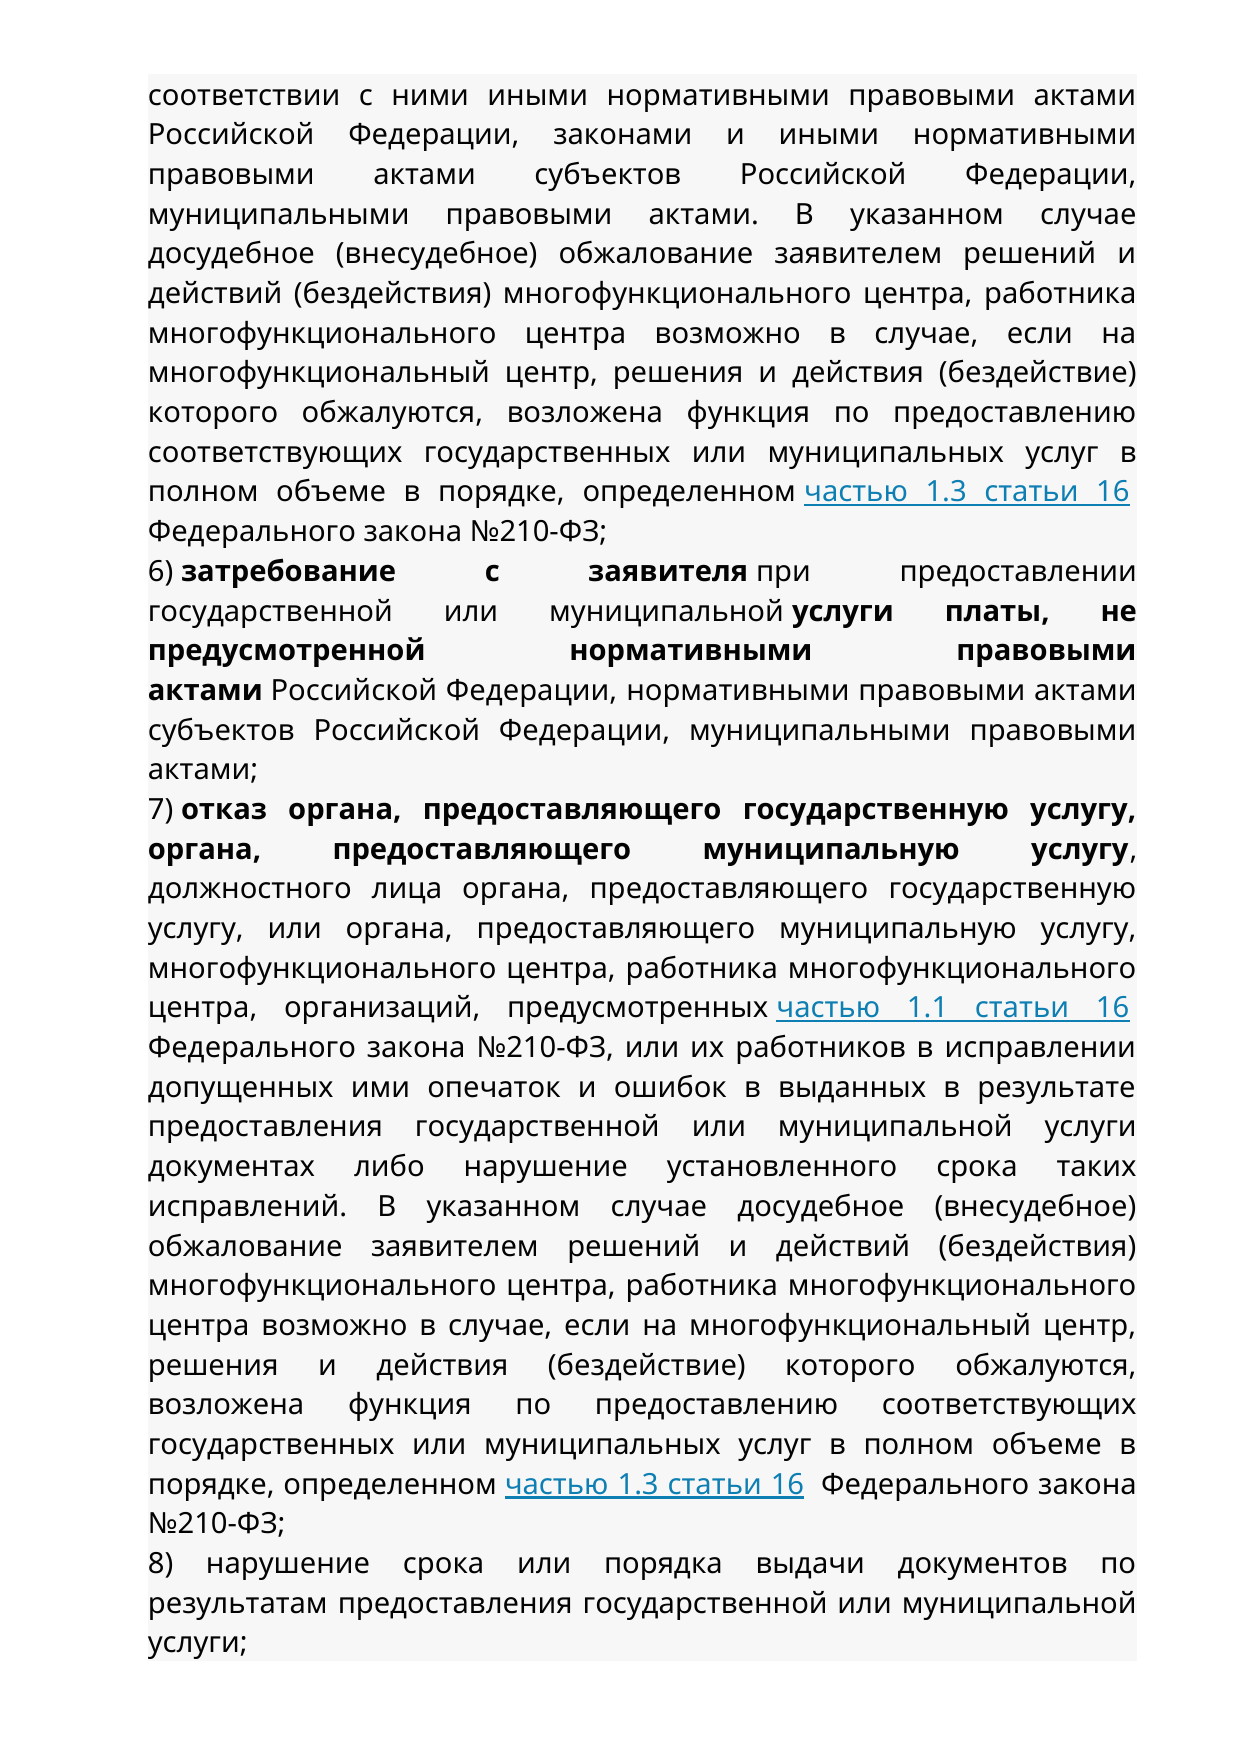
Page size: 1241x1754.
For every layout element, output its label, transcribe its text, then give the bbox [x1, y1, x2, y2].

text 7) отказ органа, предоставляющего государственную услугу, органа, предоставляющего муниципальную услугу, должностного лица органа, предоставляющего государственную услугу, или органа, предоставляющего муниципальную услугу, многофункционального центра, работника многофункционального центра, организаций, предусмотренных частью 1.1 статьи 16 Федерального закона №210-ФЗ, или их работников в исправлении допущенных ими опечаток и ошибок в выданных в результате предоставления государственной или муниципальной услуги документах либо нарушение установленного срока таких исправлений. В указанном случае досудебное (внесудебное) обжалование заявителем решений и действий (бездействия) многофункционального центра, работника многофункционального центра возможно в случае, если на многофункциональный центр, решения и действия (бездействие) которого обжалуются, возложена функция по предоставлению соответствующих государственных или муниципальных услуг в полном объеме в порядке, определенном частью 1.3 статьи 16 Федерального закона №210-ФЗ; [148, 788, 1137, 1542]
text 8) нарушение срока или порядка выдачи документов по результатам предоставления государственной или муниципальной услуги; [148, 1542, 1137, 1661]
text 6) затребование с заявителя при предоставлении государственной или муниципальной услуги платы, не предусмотренной нормативными правовыми актами Российской Федерации, нормативными правовыми актами субъектов Российской Федерации, муниципальными правовыми актами; [148, 550, 1137, 788]
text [148, 74, 1137, 550]
